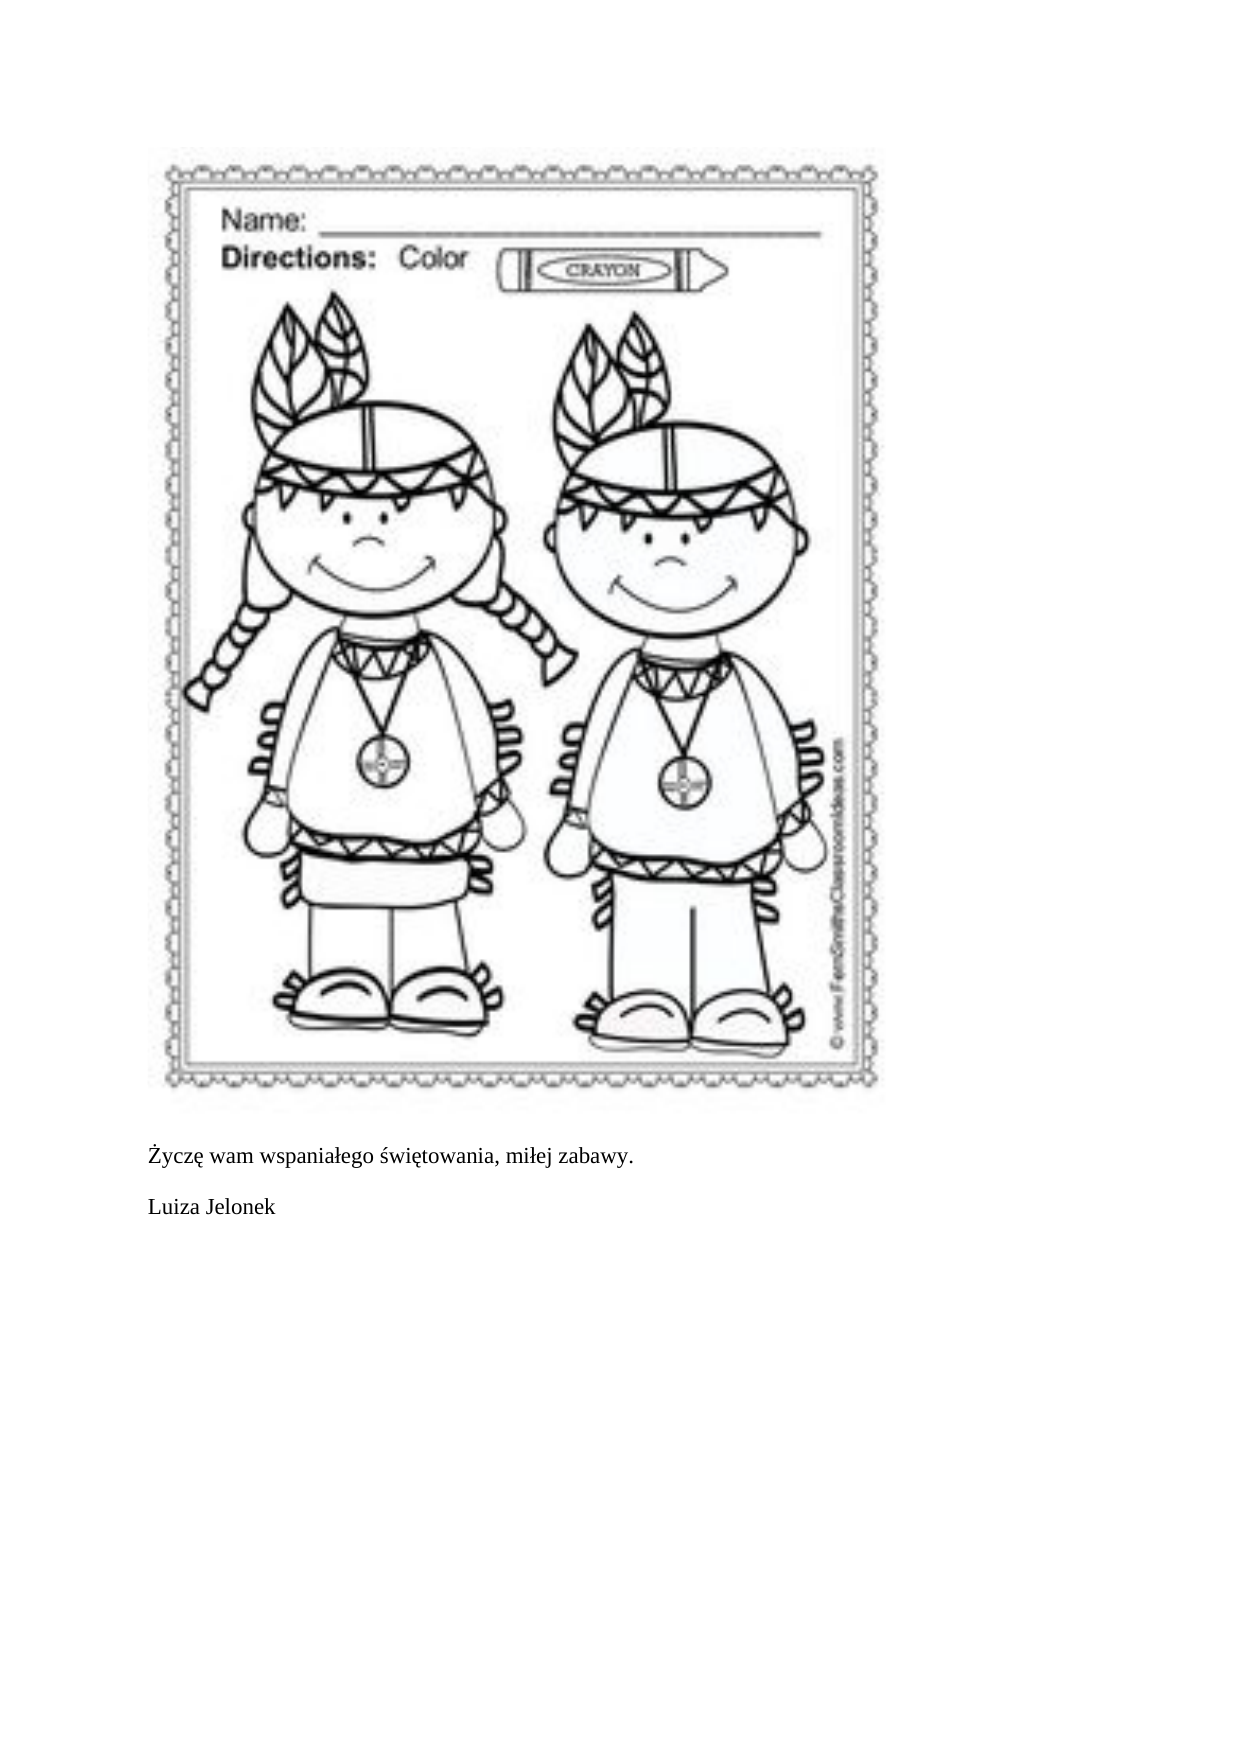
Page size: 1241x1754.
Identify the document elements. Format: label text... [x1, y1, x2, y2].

picture [147, 147, 898, 1117]
text Życzę wam wspaniałego świętowania, miłej zabawy. [148, 1142, 1093, 1168]
text Luiza Jelonek [148, 1193, 1093, 1219]
